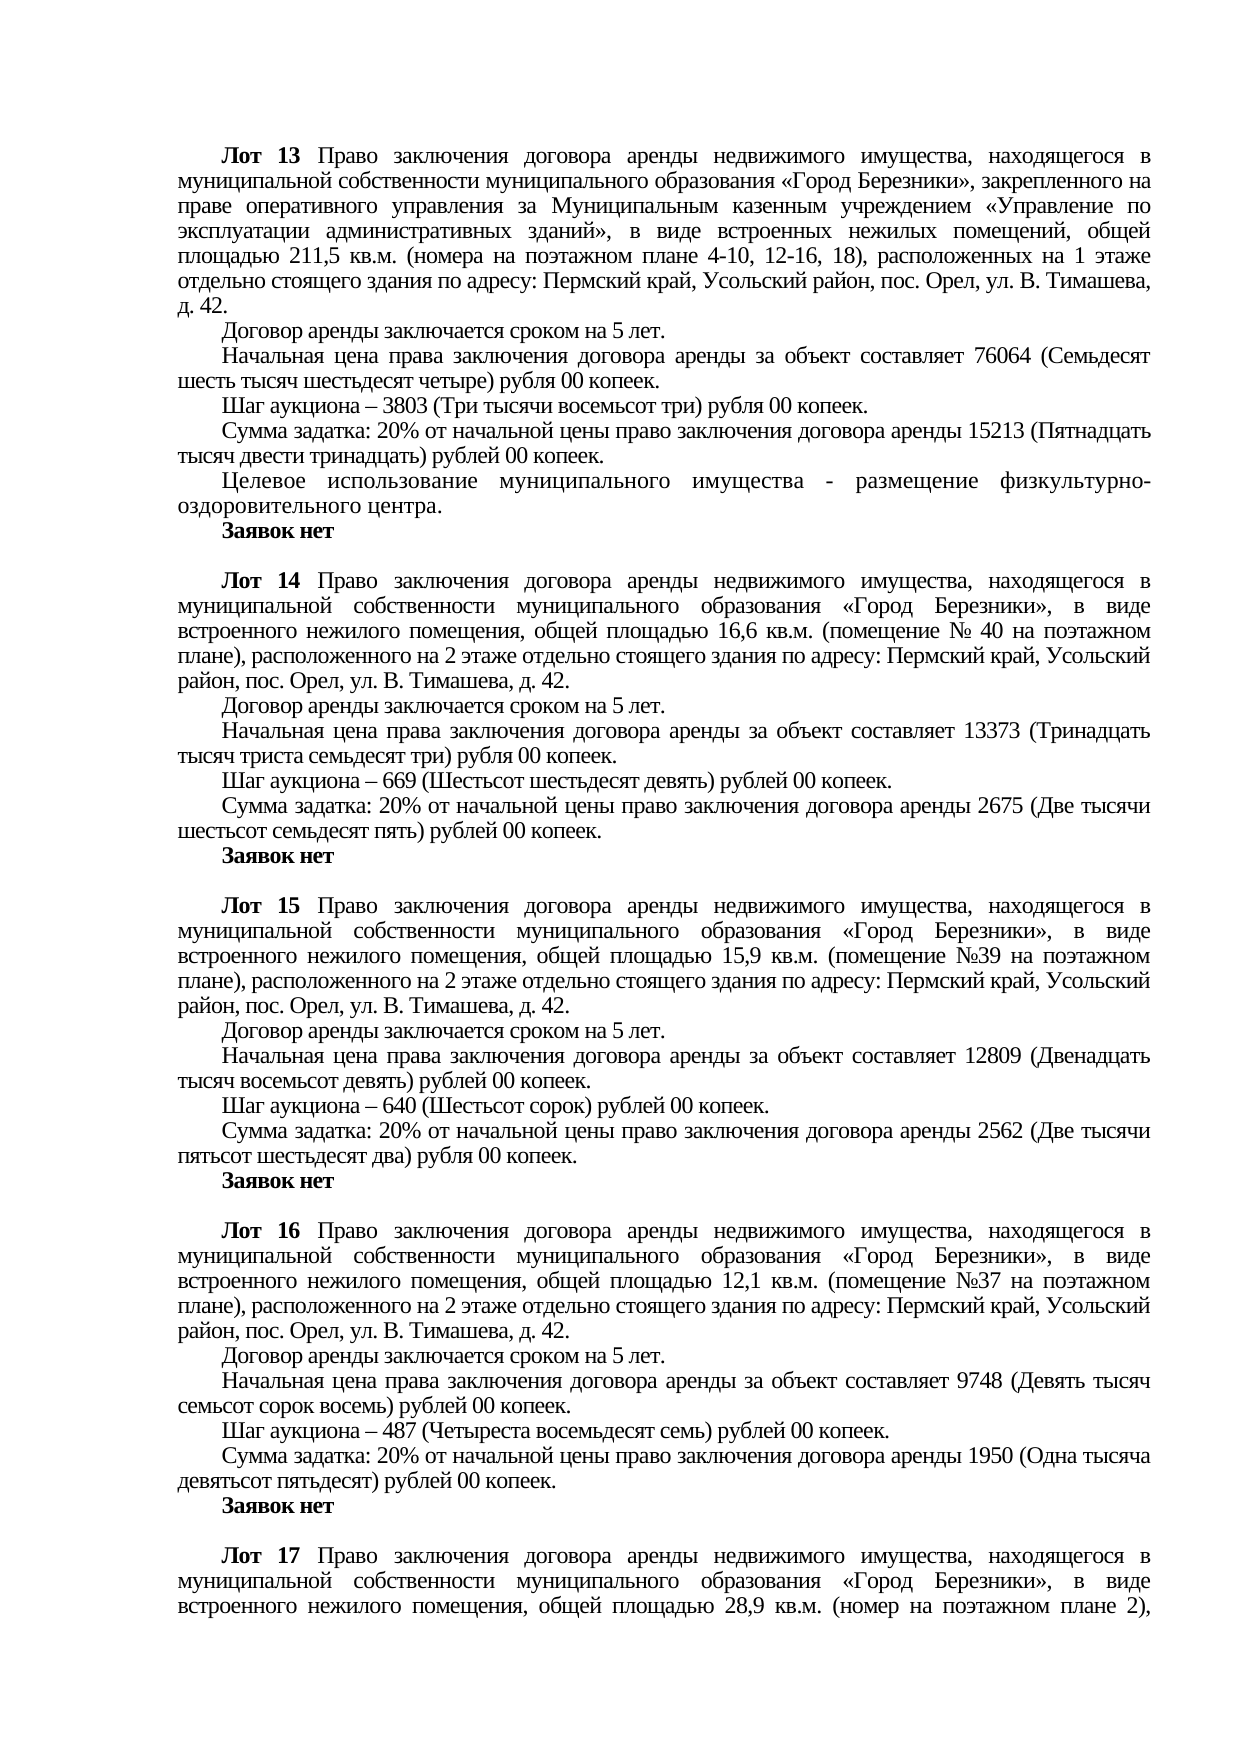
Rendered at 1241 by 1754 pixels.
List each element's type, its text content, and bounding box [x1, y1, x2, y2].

text Начальная цена права заключения договора аренды за объект составляет 12809 (Двенадцать тысяч восемьсот девять) рублей 00 копеек. [177, 1043, 1152, 1093]
text Сумма задатка: 20% от начальной цены право заключения договора аренды 2675 (Две тысячи шестьсот семьдесят пять) рублей 00 копеек. [177, 793, 1152, 843]
text Шаг аукциона – 640 (Шестьсот сорок) рублей 00 копеек. [177, 1093, 1152, 1118]
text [177, 1543, 1152, 1618]
text Сумма задатка: 20% от начальной цены право заключения договора аренды 1950 (Одна тысяча девятьсот пятьдесят) рублей 00 копеек. [177, 1443, 1152, 1493]
text Целевое использование муниципального имущества - размещение физкультурно-оздоровительного центра. [177, 468, 1152, 518]
text Начальная цена права заключения договора аренды за объект составляет 76064 (Семьдесят шесть тысяч шестьдесят четыре) рубля 00 копеек. [177, 343, 1152, 393]
text Договор аренды заключается сроком на 5 лет. [177, 1343, 1152, 1368]
text Договор аренды заключается сроком на 5 лет. [177, 318, 1152, 343]
text Лот 13 Право заключения договора аренды недвижимого имущества, находящегося в муниципальной собственности муниципального образования «Город Березники», закрепленного на праве оперативного управления за Муниципальным казенным учреждением «Управление по эксплуатации административных зданий», в виде встроенных нежилых помещений, общей площадью 211,5 кв.м. (номера на поэтажном плане 4-10, 12-16, 18), расположенных на 1 этаже отдельно стоящего здания по адресу: Пермский край, Усольский район, пос. Орел, ул. В. Тимашева, д. 42. [177, 143, 1152, 318]
text Заявок нет [177, 843, 1152, 868]
text Заявок нет [177, 1493, 1152, 1518]
text Договор аренды заключается сроком на 5 лет. [177, 693, 1152, 718]
text Шаг аукциона – 669 (Шестьсот шестьдесят девять) рублей 00 копеек. [177, 768, 1152, 793]
text Заявок нет [177, 518, 1152, 543]
text Начальная цена права заключения договора аренды за объект составляет 9748 (Девять тысяч семьсот сорок восемь) рублей 00 копеек. [177, 1368, 1152, 1418]
text Шаг аукциона – 3803 (Три тысячи восемьсот три) рубля 00 копеек. [177, 393, 1152, 418]
text Сумма задатка: 20% от начальной цены право заключения договора аренды 2562 (Две тысячи пятьсот шестьдесят два) рубля 00 копеек. [177, 1118, 1152, 1168]
text Шаг аукциона – 487 (Четыреста восемьдесят семь) рублей 00 копеек. [177, 1418, 1152, 1443]
text Сумма задатка: 20% от начальной цены право заключения договора аренды 15213 (Пятнадцать тысяч двести тринадцать) рублей 00 копеек. [177, 418, 1152, 468]
text Лот 15 Право заключения договора аренды недвижимого имущества, находящегося в муниципальной собственности муниципального образования «Город Березники», в виде встроенного нежилого помещения, общей площадью 15,9 кв.м. (помещение №39 на поэтажном плане), расположенного на 2 этаже отдельно стоящего здания по адресу: Пермский край, Усольский район, пос. Орел, ул. В. Тимашева, д. 42. [177, 893, 1152, 1018]
text Начальная цена права заключения договора аренды за объект составляет 13373 (Тринадцать тысяч триста семьдесят три) рубля 00 копеек. [177, 718, 1152, 768]
text Лот 14 Право заключения договора аренды недвижимого имущества, находящегося в муниципальной собственности муниципального образования «Город Березники», в виде встроенного нежилого помещения, общей площадью 16,6 кв.м. (помещение № 40 на поэтажном плане), расположенного на 2 этаже отдельно стоящего здания по адресу: Пермский край, Усольский район, пос. Орел, ул. В. Тимашева, д. 42. [177, 568, 1152, 693]
text Лот 16 Право заключения договора аренды недвижимого имущества, находящегося в муниципальной собственности муниципального образования «Город Березники», в виде встроенного нежилого помещения, общей площадью 12,1 кв.м. (помещение №37 на поэтажном плане), расположенного на 2 этаже отдельно стоящего здания по адресу: Пермский край, Усольский район, пос. Орел, ул. В. Тимашева, д. 42. [177, 1218, 1152, 1343]
text Заявок нет [177, 1168, 1152, 1193]
text Договор аренды заключается сроком на 5 лет. [177, 1018, 1152, 1043]
